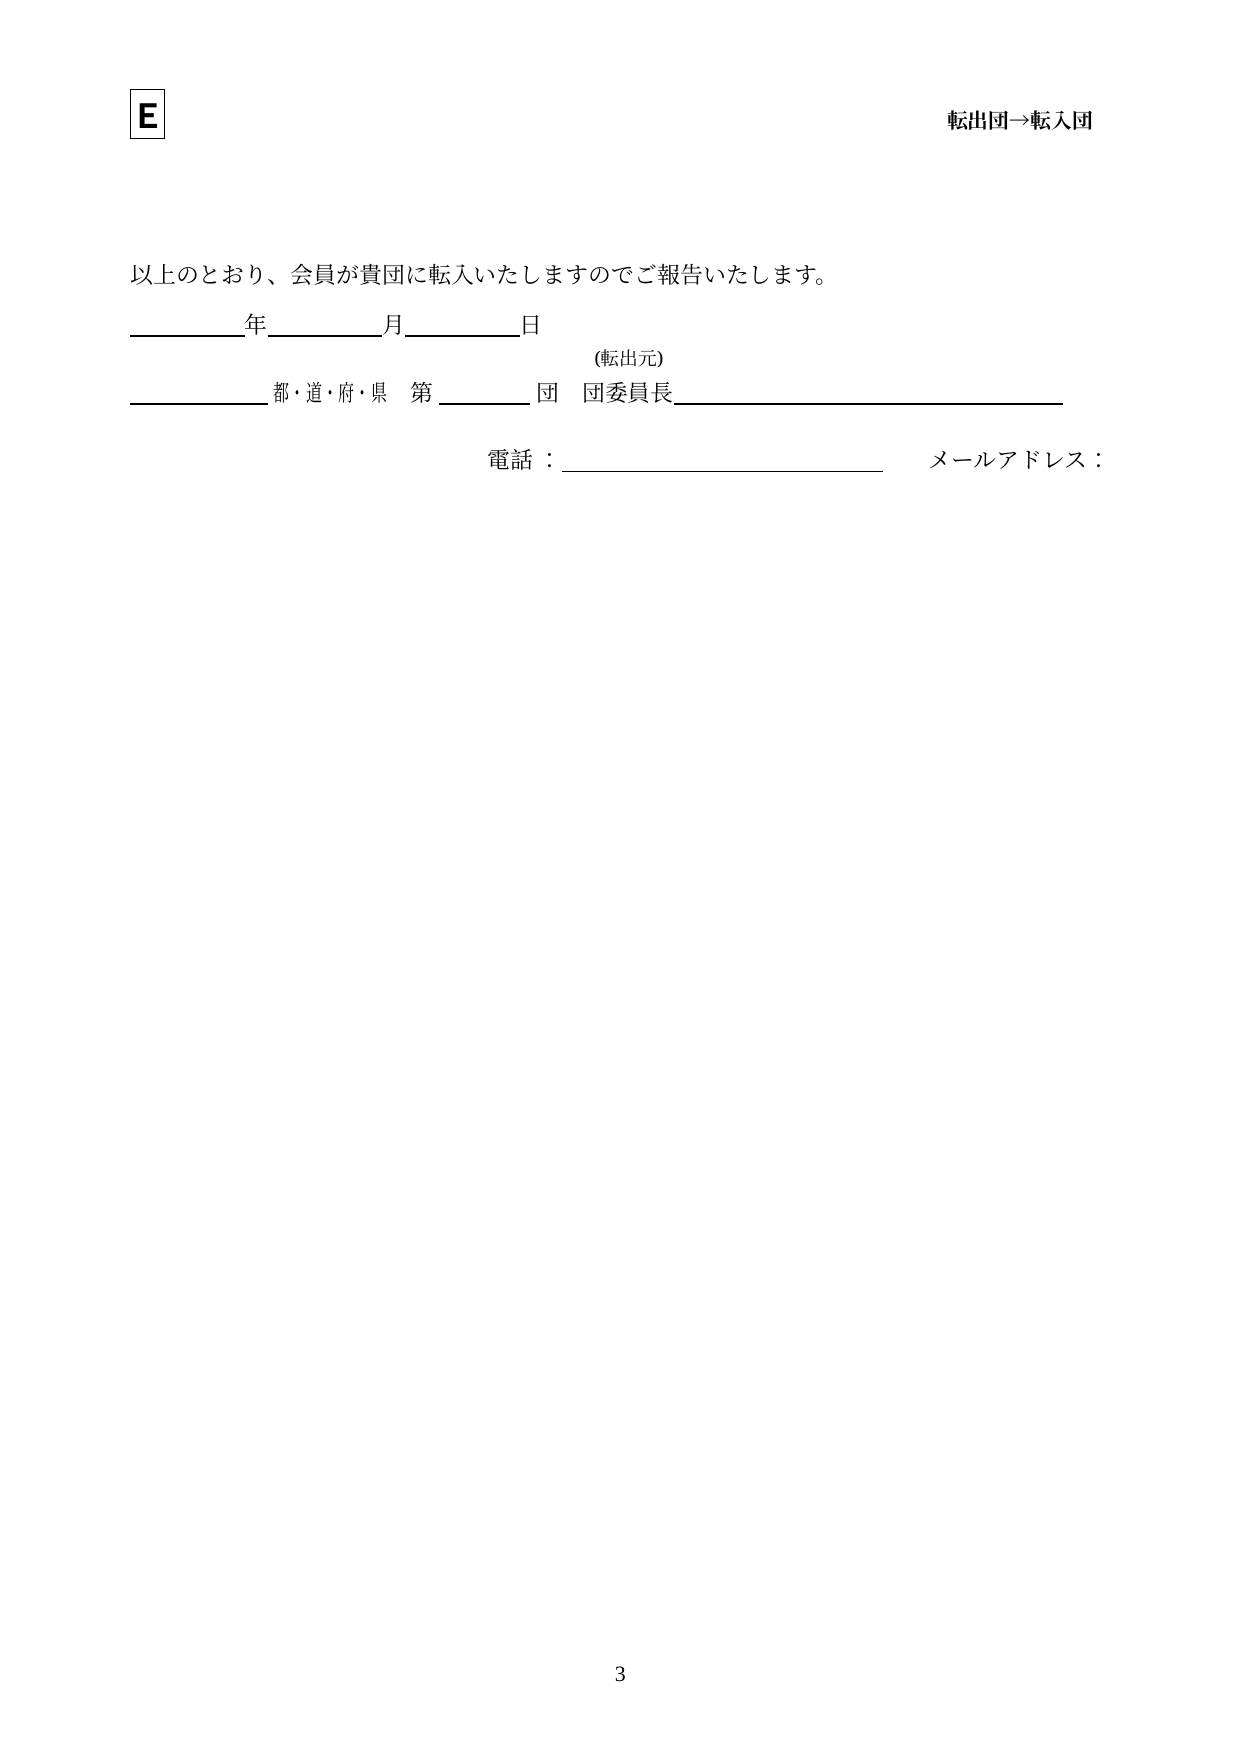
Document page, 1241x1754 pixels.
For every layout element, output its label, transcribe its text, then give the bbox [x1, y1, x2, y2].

text 電話 ： メールアドレス： [130, 442, 1110, 476]
text 以上のとおり、会員が貴団に転入いたしますのでご報告いたします。 [130, 256, 1110, 290]
text (転出元) [130, 341, 1110, 374]
text 年 月 日 [130, 307, 1110, 341]
text 都・道・府・県 第 団 団委員長 [130, 374, 1111, 408]
